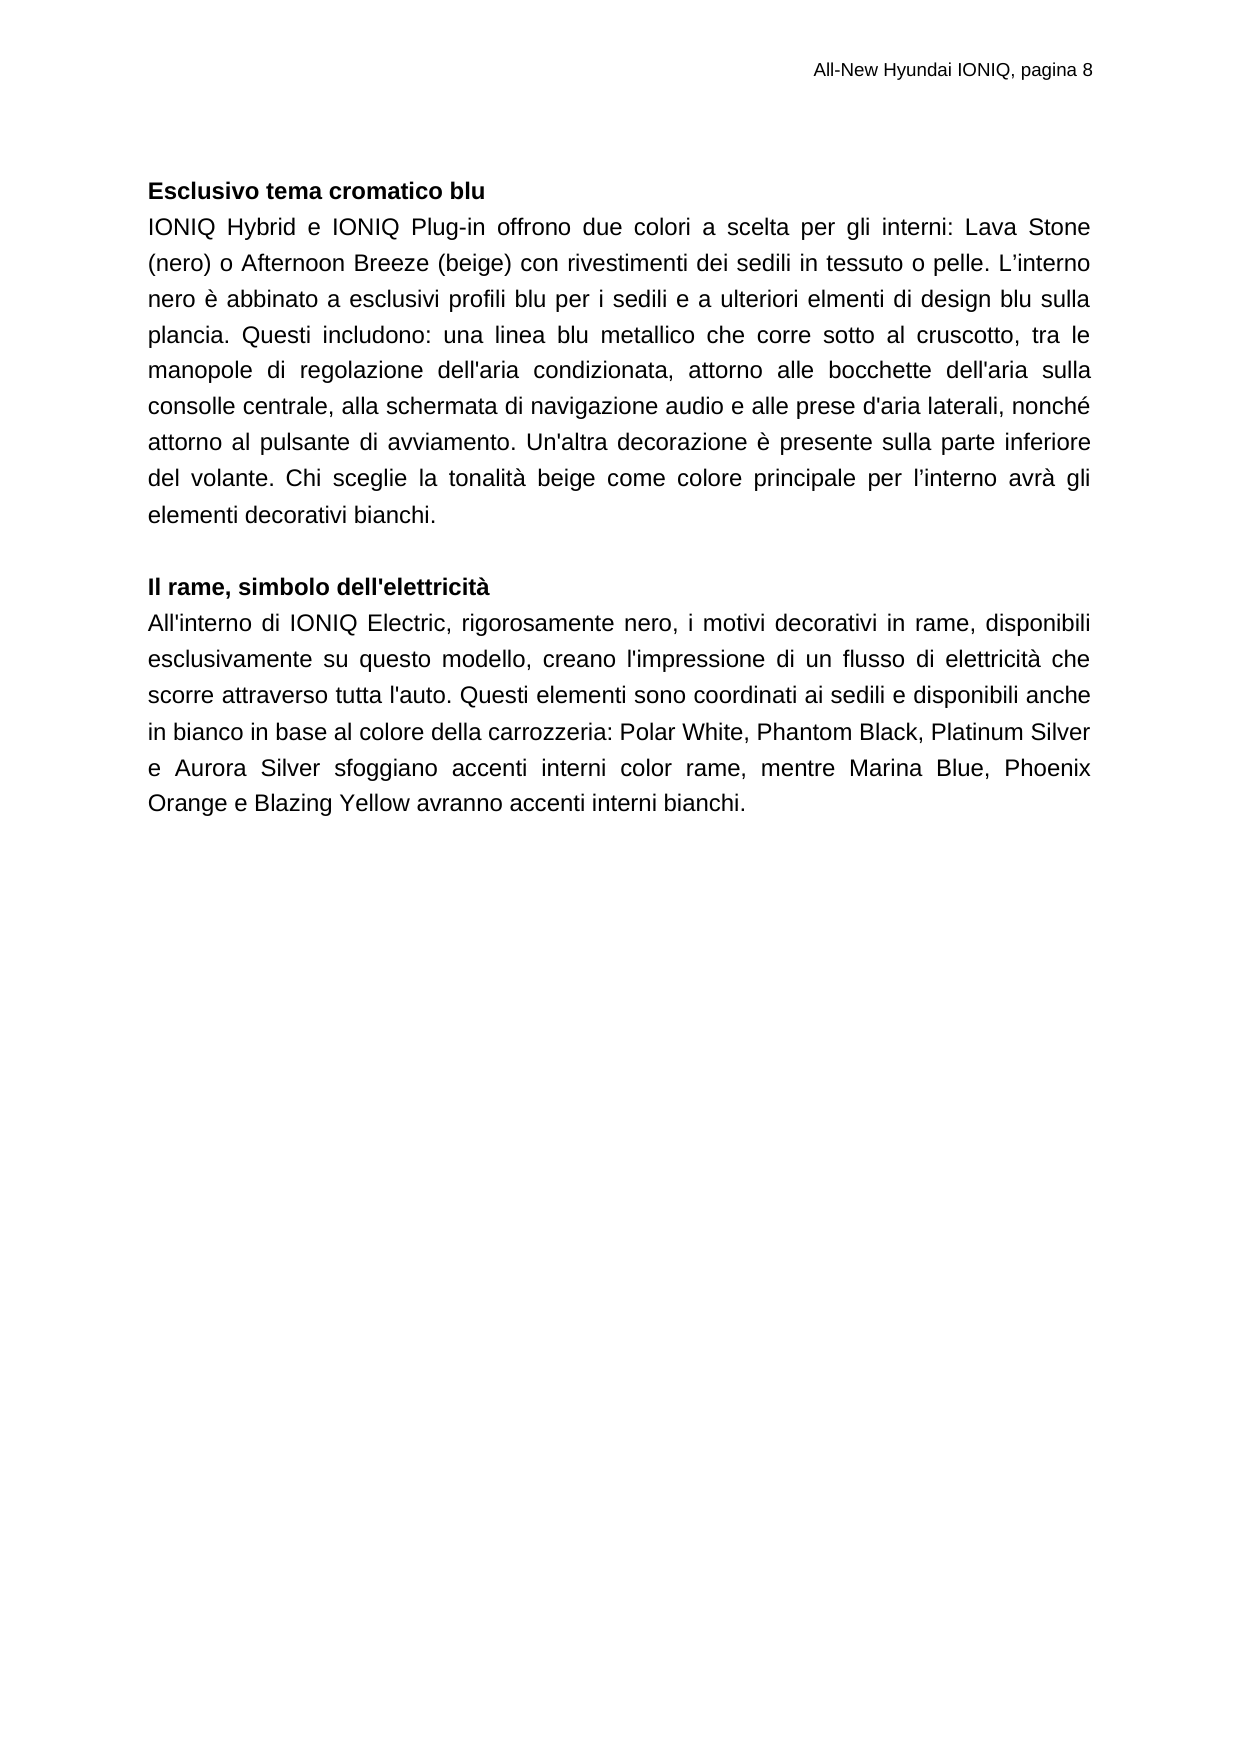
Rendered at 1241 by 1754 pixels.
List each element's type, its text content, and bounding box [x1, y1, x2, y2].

text Il rame, simbolo dell'elettricità [148, 573, 1092, 600]
text All'interno di IONIQ Electric, rigorosamente nero, i motivi decorativi in rame, disponibili esclusivamente su questo modello, creano l'impressione di un flusso di elettricità che scorre attraverso tutta l'auto. Questi elementi sono coordinati ai sedili e disponibili anche in bianco in base al colore della carrozzeria: Polar White, Phantom Black, Platinum Silver e Aurora Silver sfoggiano accenti interni color rame, mentre Marina Blue, Phoenix Orange e Blazing Yellow avranno accenti interni bianchi. [148, 609, 1092, 817]
text IONIQ Hybrid e IONIQ Plug-in offrono due colori a scelta per gli interni: Lava Stone (nero) o Afternoon Breeze (beige) con rivestimenti dei sedili in tessuto o pelle. L’interno nero è abbinato a esclusivi profili blu per i sedili e a ulteriori elmenti di design blu sulla plancia. Questi includono: una linea blu metallico che corre sotto al cruscotto, tra le manopole di regolazione dell'aria condizionata, attorno alle bocchette dell'aria sulla consolle centrale, alla schermata di navigazione audio e alle prese d'aria laterali, nonché attorno al pulsante di avviamento. Un'altra decorazione è presente sulla parte inferiore del volante. Chi sceglie la tonalità beige come colore principale per l’interno avrà gli elementi decorativi bianchi. [148, 213, 1092, 529]
text Esclusivo tema cromatico blu [148, 177, 1092, 205]
